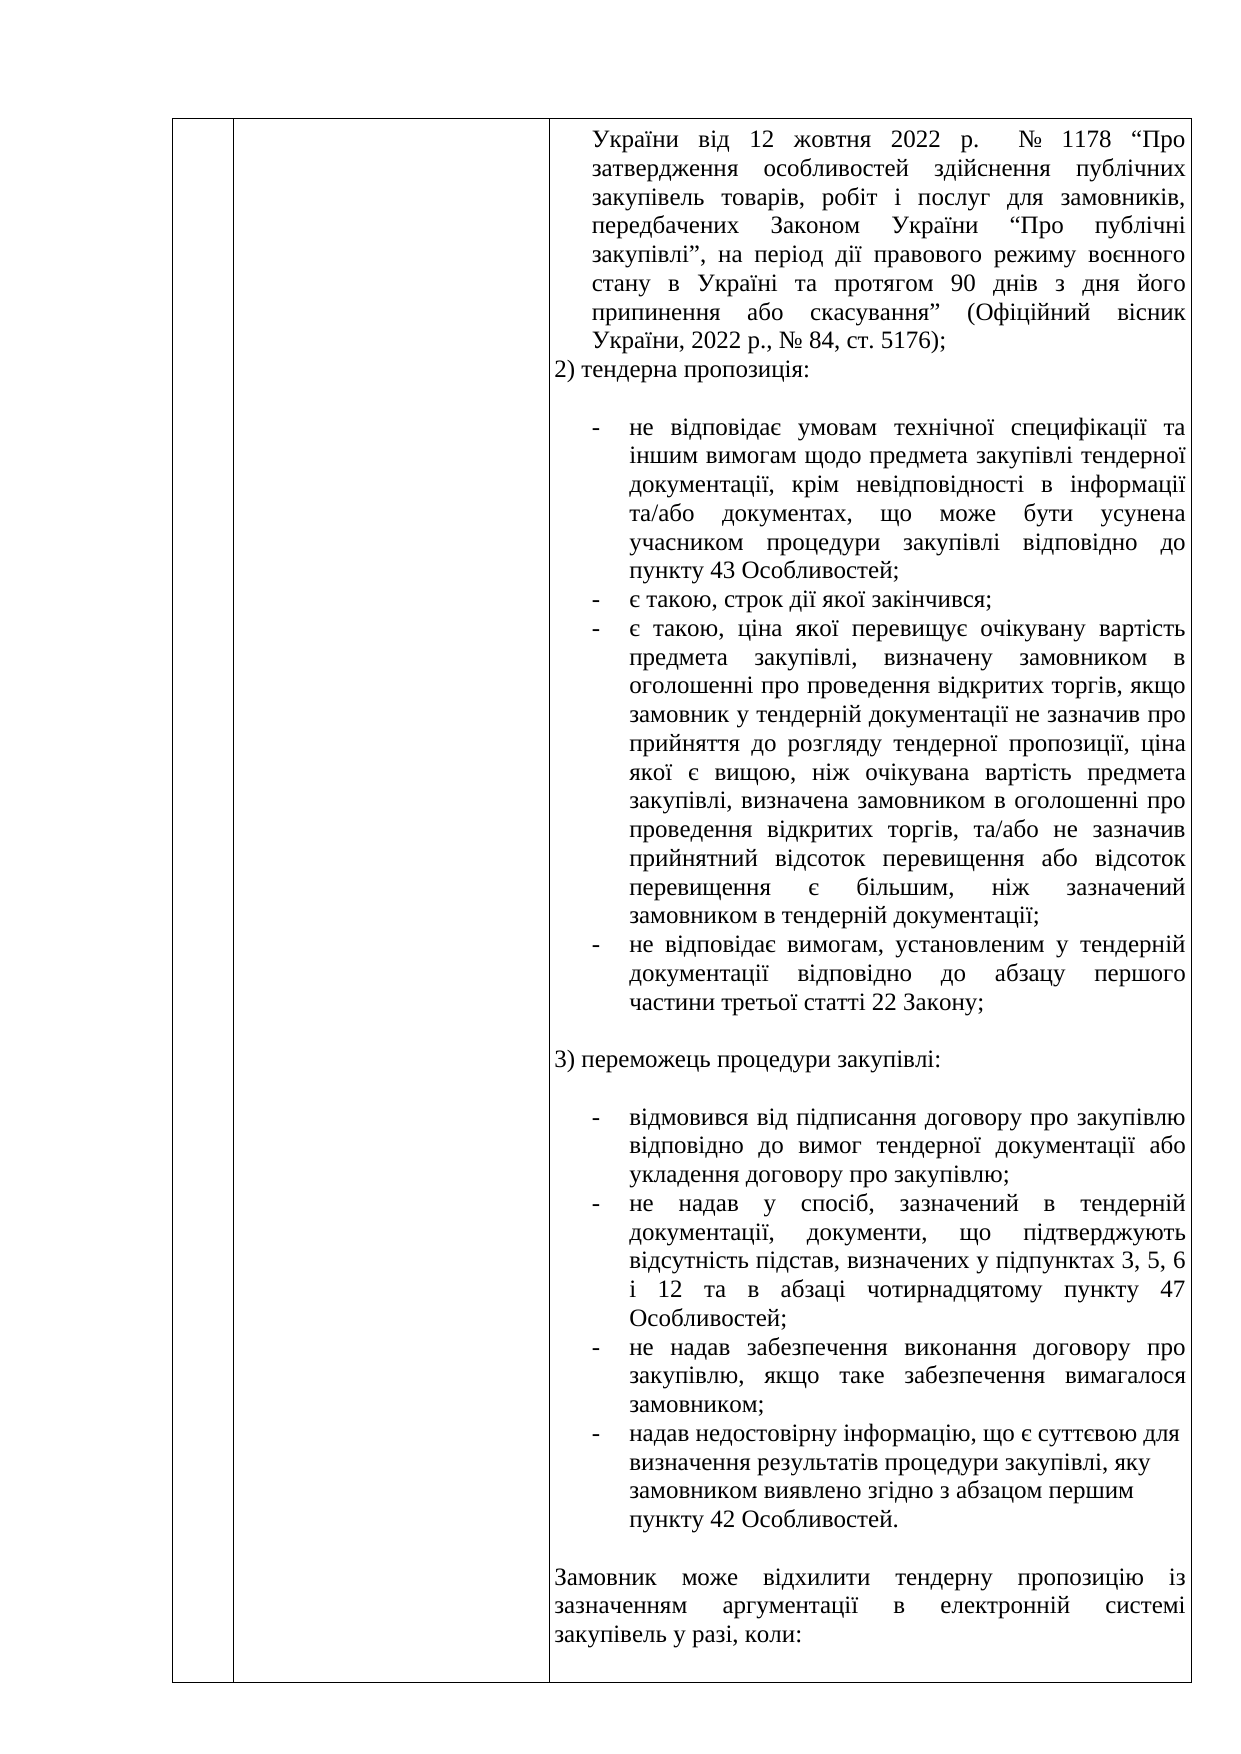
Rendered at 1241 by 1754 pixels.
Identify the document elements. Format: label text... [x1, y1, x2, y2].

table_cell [550, 119, 1191, 1682]
table_cell 3 [173, 119, 233, 1682]
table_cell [234, 119, 549, 1682]
